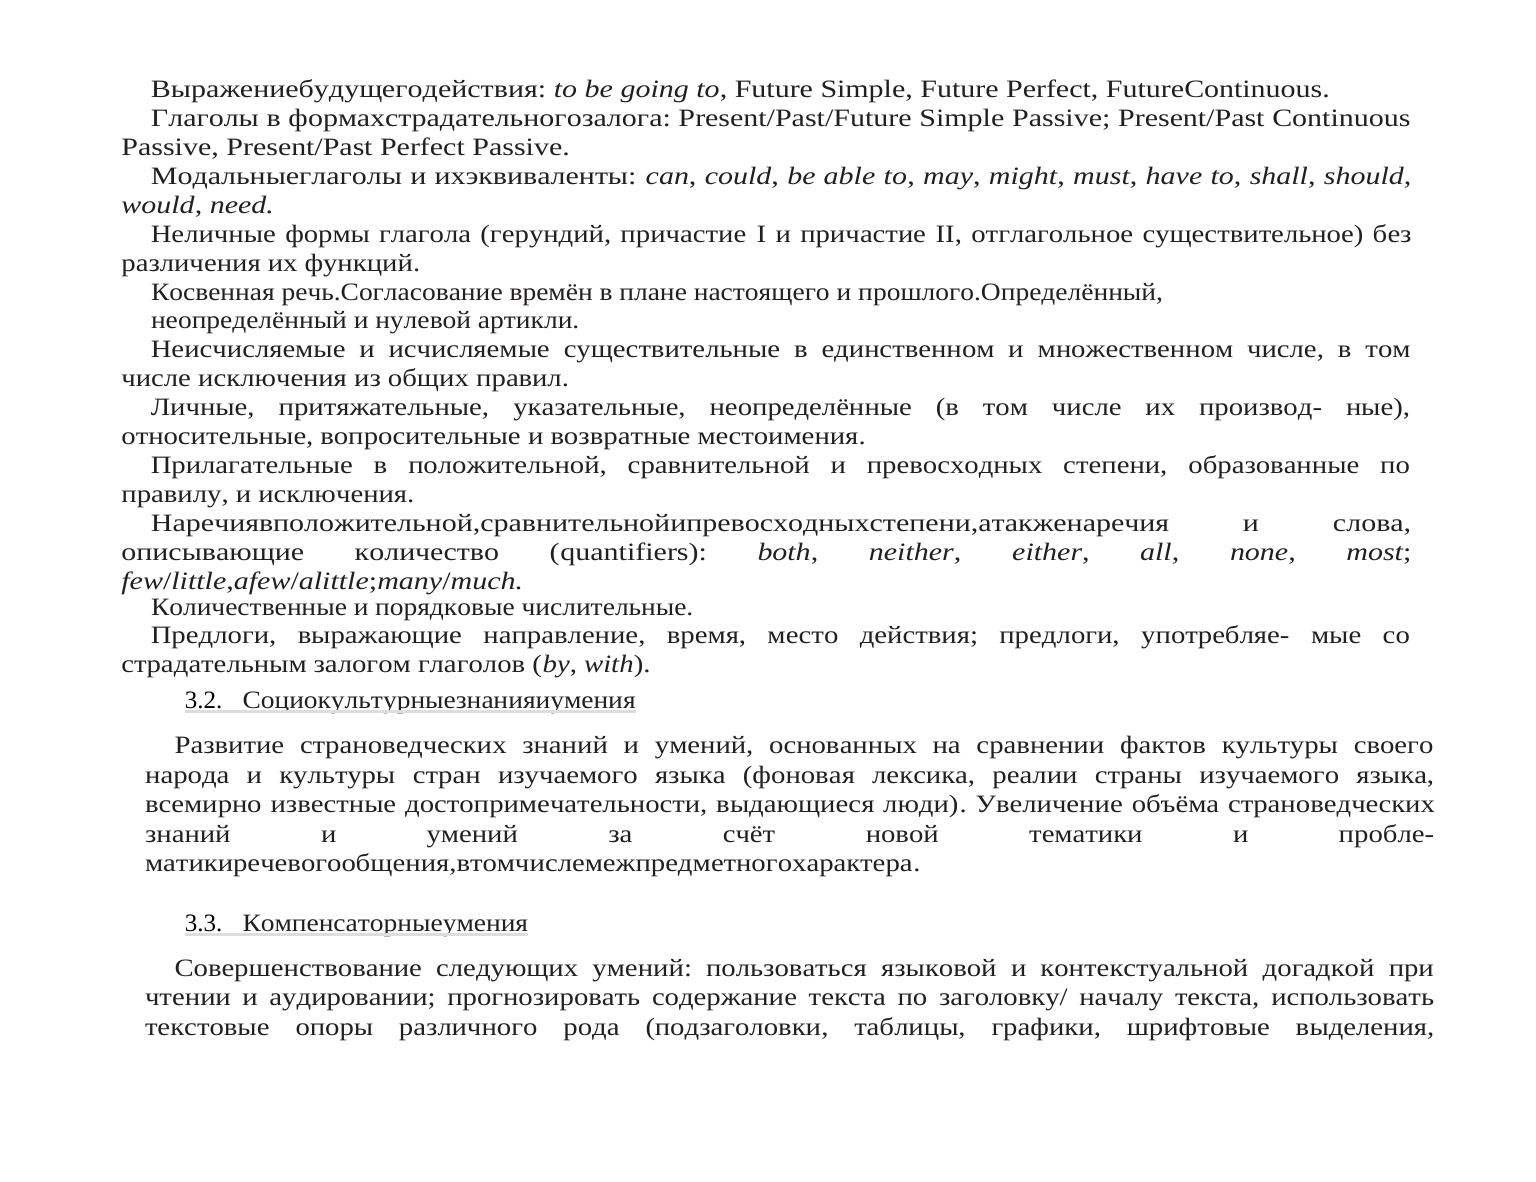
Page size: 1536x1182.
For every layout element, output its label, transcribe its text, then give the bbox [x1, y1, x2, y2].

text Модальныеглаголы и ихэквиваленты: can, could, be able to, may, might, must, have to, shall, should, would, need. [121, 161, 1412, 218]
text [145, 953, 1435, 1041]
text Неисчисляемые и исчисляемые существительные в единственном и множественном числе, в том числе исключения из общих правил. [121, 334, 1412, 392]
subtitle Социокультурныезнанияиумения [184, 685, 1446, 714]
text Неличные формы глагола (герундий, причастие I и причастие II, отглагольное существительное) без различения их функций. [121, 219, 1412, 276]
text Косвенная речь.Согласование времён в плане настоящего и прошлого.Определённый, неопределённый и нулевой артикли. [151, 277, 1293, 334]
text Прилагательные в положительной, сравнительной и превосходных степени, образованные по правилу, и исключения. [121, 450, 1412, 508]
text Наречиявположительной,сравнительнойипревосходныхстепени,атакженаречия и слова, описывающие количество (quantifiers): both, neither, either, all, none, most; few/little,afew/alittle;many/much. [121, 508, 1412, 595]
text Личные, притяжательные, указательные, неопределённые (в том числе их производ- ные), относительные, вопросительные и возвратные местоимения. [121, 392, 1412, 450]
text Глаголы в формахстрадательногозалога: Present/Past/Future Simple Passive; Present/Past Continuous Passive, Present/Past Perfect Passive. [121, 103, 1412, 161]
subtitle Компенсаторныеумения [184, 908, 1446, 937]
text Предлоги, выражающие направление, время, место действия; предлоги, употребляе- мые со страдательным залогом глаголов (by, with). [121, 620, 1412, 678]
text Количественные и порядковые числительные. [151, 595, 1446, 620]
text Развитие страноведческих знаний и умений, основанных на сравнении фактов культуры своего народа и культуры стран изучаемого языка (фоновая лексика, реалии страны изучаемого языка, всемирно известные достопримечательности, выдающиеся люди). Увеличение объёма страноведческих знаний и умений за счёт новой тематики и пробле- матикиречевогообщения,втомчислемежпредметногохарактера. [145, 730, 1435, 877]
text Выражениебудущегодействия: to be going to, Future Simple, Future Perfect, FutureContinuous. [121, 74, 1412, 103]
